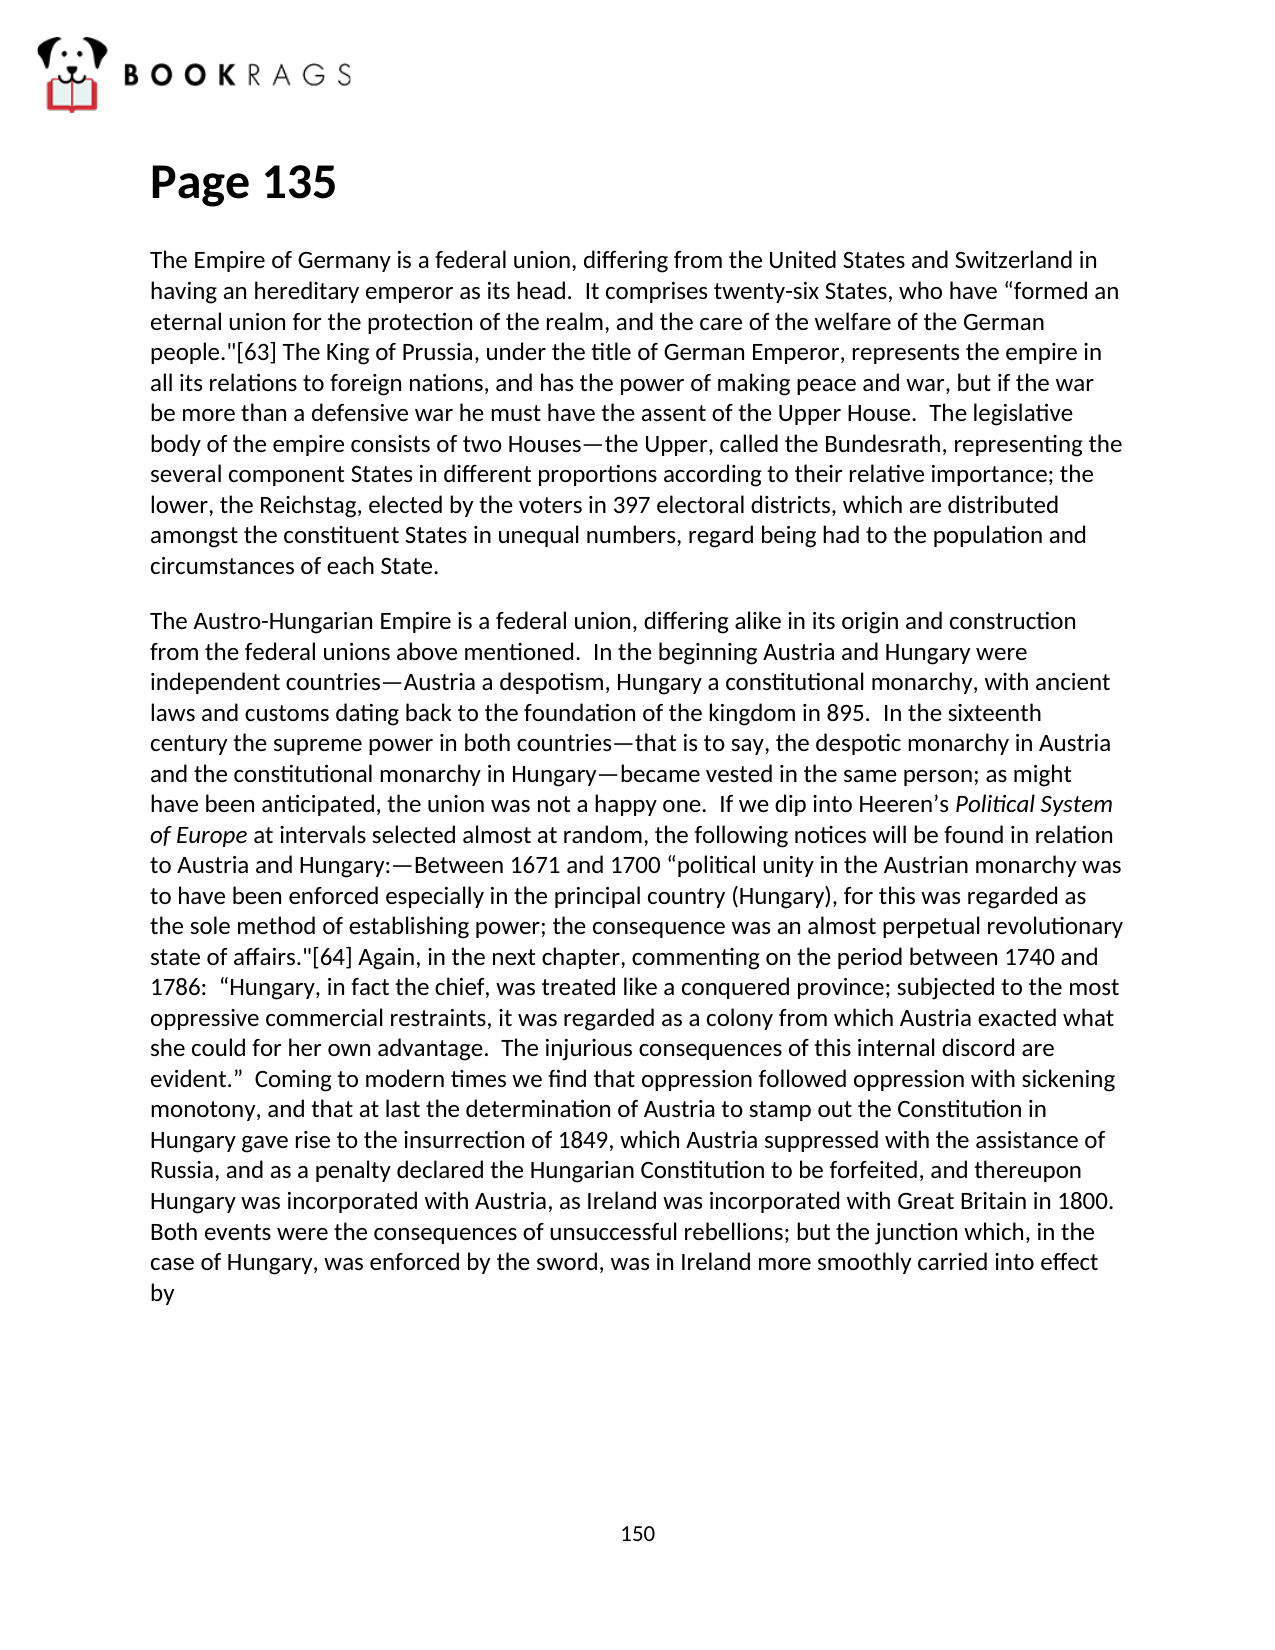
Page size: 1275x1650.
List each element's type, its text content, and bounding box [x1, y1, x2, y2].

text Page 135 [150, 150, 1125, 211]
picture [37, 37, 351, 113]
text The Empire of Germany is a federal union, differing from the United States and Switzerland in having an hereditary emperor as its head. It comprises twenty-six States, who have “formed an eternal union for the protection of the realm, and the care of the welfare of the German people."[63] The King of Prussia, under the title of German Emperor, represents the empire in all its relations to foreign nations, and has the power of making peace and war, but if the war be more than a defensive war he must have the assent of the Upper House. The legislative body of the empire consists of two Houses—­the Upper, called the Bundesrath, representing the several component States in different proportions according to their relative importance; the lower, the Reichstag, elected by the voters in 397 electoral districts, which are distributed amongst the constituent States in unequal numbers, regard being had to the population and circumstances of each State. [150, 244, 1125, 580]
text The Austro-Hungarian Empire is a federal union, differing alike in its origin and construction from the federal unions above mentioned. In the beginning Austria and Hungary were independent countries—­Austria a despotism, Hungary a constitutional monarchy, with ancient laws and customs dating back to the foundation of the kingdom in 895. In the sixteenth century the supreme power in both countries—­that is to say, the despotic monarchy in Austria and the constitutional monarchy in Hungary—­became vested in the same person; as might have been anticipated, the union was not a happy one. If we dip into Heeren’s Political System of Europe at intervals selected almost at random, the following notices will be found in relation to Austria and Hungary:—­Between 1671 and 1700 “political unity in the Austrian monarchy was to have been enforced especially in the principal country (Hungary), for this was regarded as the sole method of establishing power; the consequence was an almost perpetual revolutionary state of affairs."[64] Again, in the next chapter, commenting on the period between 1740 and 1786: “Hungary, in fact the chief, was treated like a conquered province; subjected to the most oppressive commercial restraints, it was regarded as a colony from which Austria exacted what she could for her own advantage. The injurious consequences of this internal discord are evident.” Coming to modern times we find that oppression followed oppression with sickening monotony, and that at last the determination of Austria to stamp out the Constitution in Hungary gave rise to the insurrection of 1849, which Austria suppressed with the assistance of Russia, and as a penalty declared the Hungarian Constitution to be forfeited, and thereupon Hungary was incorporated with Austria, as Ireland was incorporated with Great Britain in 1800. Both events were the consequences of unsuccessful rebellions; but the junction which, in the case of Hungary, was enforced by the sword, was in Ireland more smoothly carried into effect by [150, 605, 1125, 1307]
